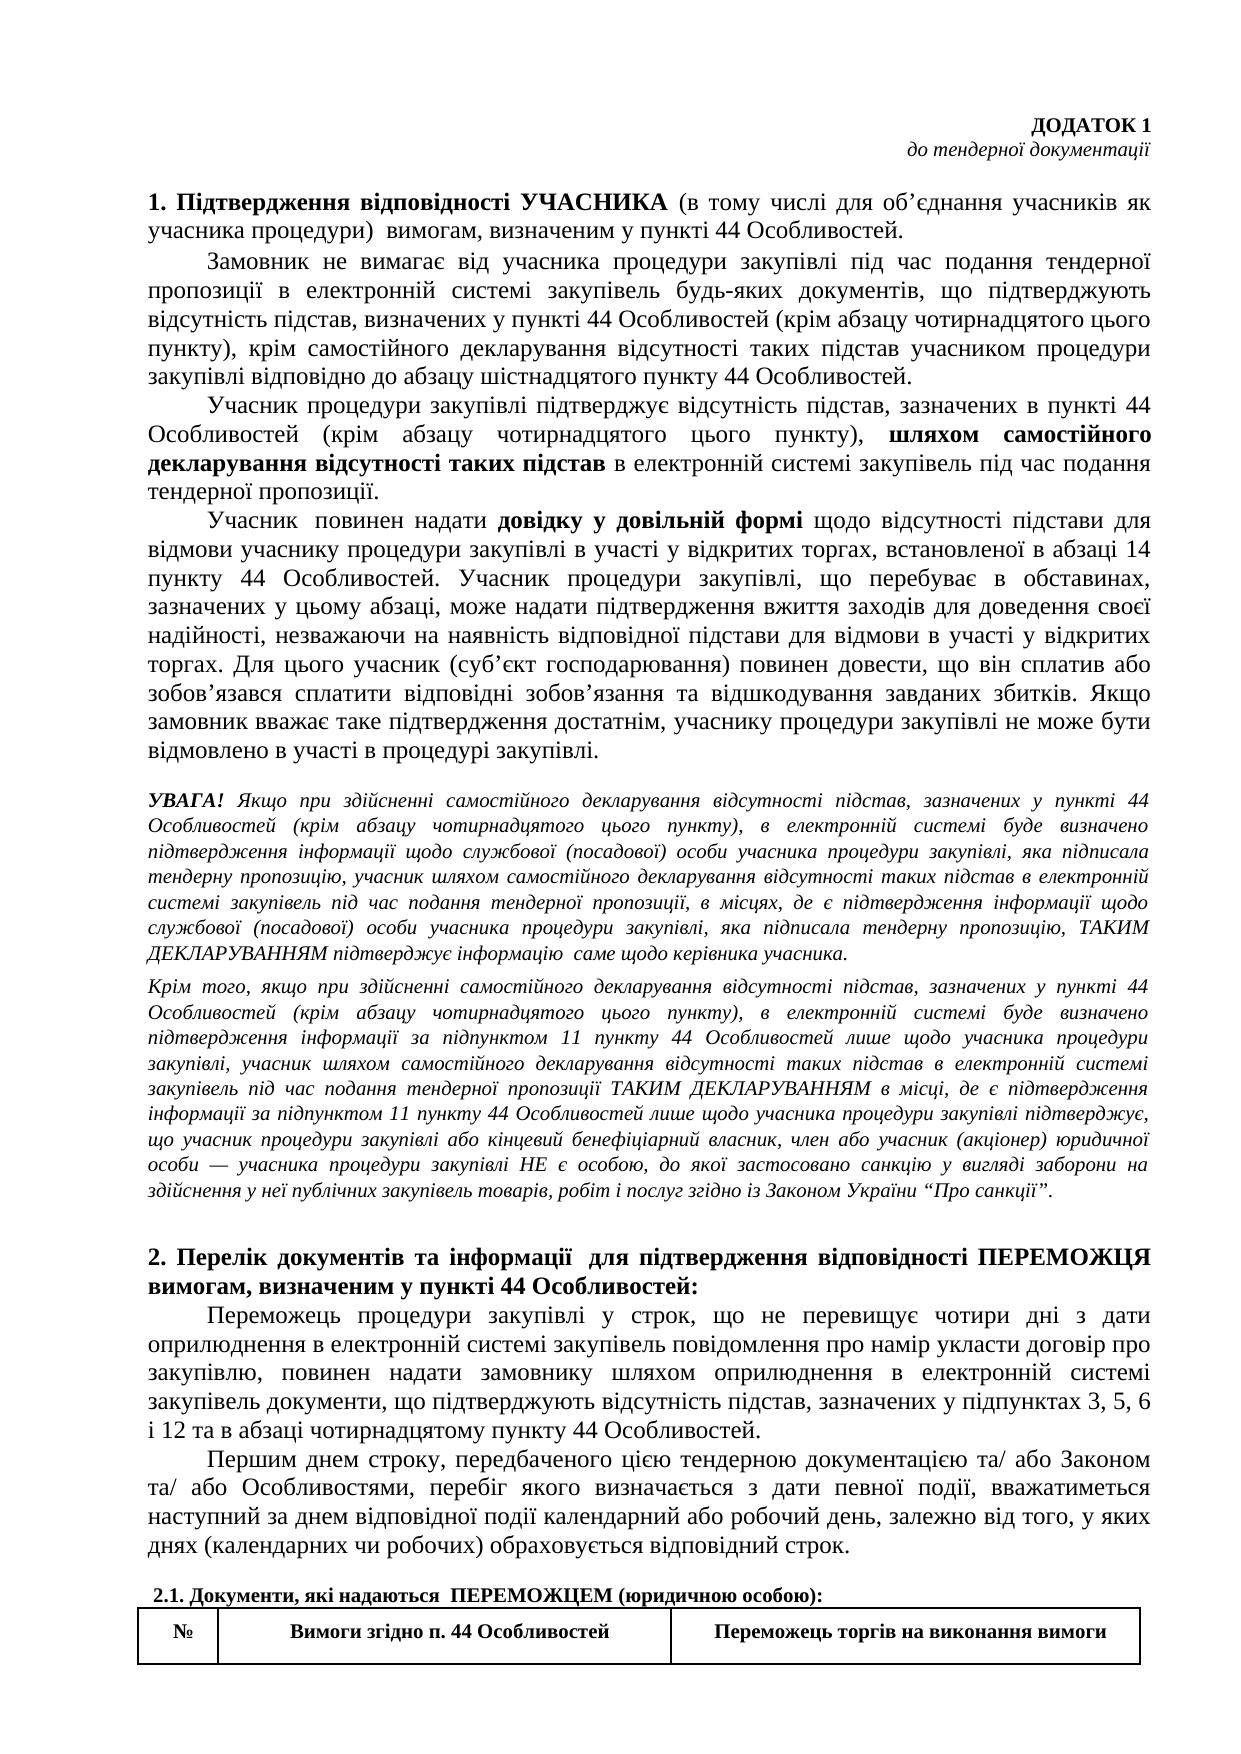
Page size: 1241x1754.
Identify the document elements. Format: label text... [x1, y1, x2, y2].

text 2. Перелік документів та інформації для підтвердження відповідності ПЕРЕМОЖЦЯ вимогам, визначеним у пункті 44 Особливостей: [148, 1242, 1152, 1300]
text 2.1. Документи, які надаються ПЕРЕМОЖЦЕМ (юридичною особою): [148, 1583, 1152, 1607]
text Учасник повинен надати довідку у довільній формі щодо відсутності підстави для відмови учаснику процедури закупівлі в участі у відкритих торгах, встановленої в абзаці 14 пункту 44 Особливостей. Учасник процедури закупівлі, що перебуває в обставинах, зазначених у цьому абзаці, може надати підтвердження вжиття заходів для доведення своєї надійності, незважаючи на наявність відповідної підстави для відмови в участі у відкритих торгах. Для цього учасник (суб’єкт господарювання) повинен довести, що він сплатив або зобов’язався сплатити відповідні зобов’язання та відшкодування завданих збитків. Якщо замовник вважає таке підтвердження достатнім, учаснику процедури закупівлі не може бути відмовлено в участі в процедурі закупівлі. [148, 505, 1152, 764]
text до тендерної документації [737, 137, 1152, 161]
text Учасник процедури закупівлі підтверджує відсутність підстав, зазначених в пункті 44 Особливостей (крім абзацу чотирнадцятого цього пункту), шляхом самостійного декларування відсутності таких підстав в електронній системі закупівель під час подання тендерної пропозиції. [148, 390, 1152, 505]
text 1. Підтвердження відповідності УЧАСНИКА (в тому числі для об’єднання учасників як учасника процедури) вимогам, визначеним у пункті 44 Особливостей. [148, 187, 1152, 244]
text Замовник не вимагає від учасника процедури закупівлі під час подання тендерної пропозиції в електронній системі закупівель будь-яких документів, що підтверджують відсутність підстав, визначених у пункті 44 Особливостей (крім абзацу чотирнадцятого цього пункту), крім самостійного декларування відсутності таких підстав учасником процедури закупівлі відповідно до абзацу шістнадцятого пункту 44 Особливостей. [148, 246, 1152, 390]
text ДОДАТОК 1 [737, 113, 1152, 137]
text Переможець процедури закупівлі у строк, що не перевищує чотири дні з дати оприлюднення в електронній системі закупівель повідомлення про намір укласти договір про закупівлю, повинен надати замовнику шляхом оприлюднення в електронній системі закупівель документи, що підтверджують відсутність підстав, зазначених у підпунктах 3, 5, 6 і 12 та в абзаці чотирнадцятому пункту 44 Особливостей. [148, 1300, 1152, 1444]
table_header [219, 1609, 670, 1663]
table_header № з/п [139, 1609, 217, 1663]
text Крім того, якщо при здійсненні самостійного декларування відсутності підстав, зазначених у пункті 44 Особливостей (крім абзацу чотирнадцятого цього пункту), в електронній системі буде визначено підтвердження інформації за підпунктом 11 пункту 44 Особливостей лише щодо учасника процедури закупівлі, учасник шляхом самостійного декларування відсутності таких підстав в електронній системі закупівель під час подання тендерної пропозиції ТАКИМ ДЕКЛАРУВАННЯМ в місці, де є підтвердження інформації за підпунктом 11 пункту 44 Особливостей лише щодо учасника процедури закупівлі підтверджує, що учасник процедури закупівлі або кінцевий бенефіціарний власник, член або учасник (акціонер) юридичної особи — учасника процедури закупівлі НЕ є особою, до якої застосовано санкцію у вигляді заборони на здійснення у неї публічних закупівель товарів, робіт і послуг згідно із Законом України “Про санкції”. [148, 974, 1152, 1202]
text Першим днем строку, передбаченого цією тендерною документацією та/ або Законом та/ або Особливостями, перебіг якого визначається з дати певної події, вважатиметься наступний за днем відповідної події календарний або робочий день, залежно від того, у яких днях (календарних чи робочих) обраховується відповідний строк. [148, 1444, 1152, 1559]
text УВАГА! Якщо при здійсненні самостійного декларування відсутності підстав, зазначених у пункті 44 Особливостей (крім абзацу чотирнадцятого цього пункту), в електронній системі буде визначено підтвердження інформації щодо службової (посадової) особи учасника процедури закупівлі, яка підписала тендерну пропозицію, учасник шляхом самостійного декларування відсутності таких підстав в електронній системі закупівель під час подання тендерної пропозиції, в місцях, де є підтвердження інформації щодо службової (посадової) особи учасника процедури закупівлі, яка підписала тендерну пропозицію, ТАКИМ ДЕКЛАРУВАННЯМ підтверджує інформацію саме щодо керівника учасника. [148, 788, 1152, 964]
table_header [672, 1609, 1139, 1663]
